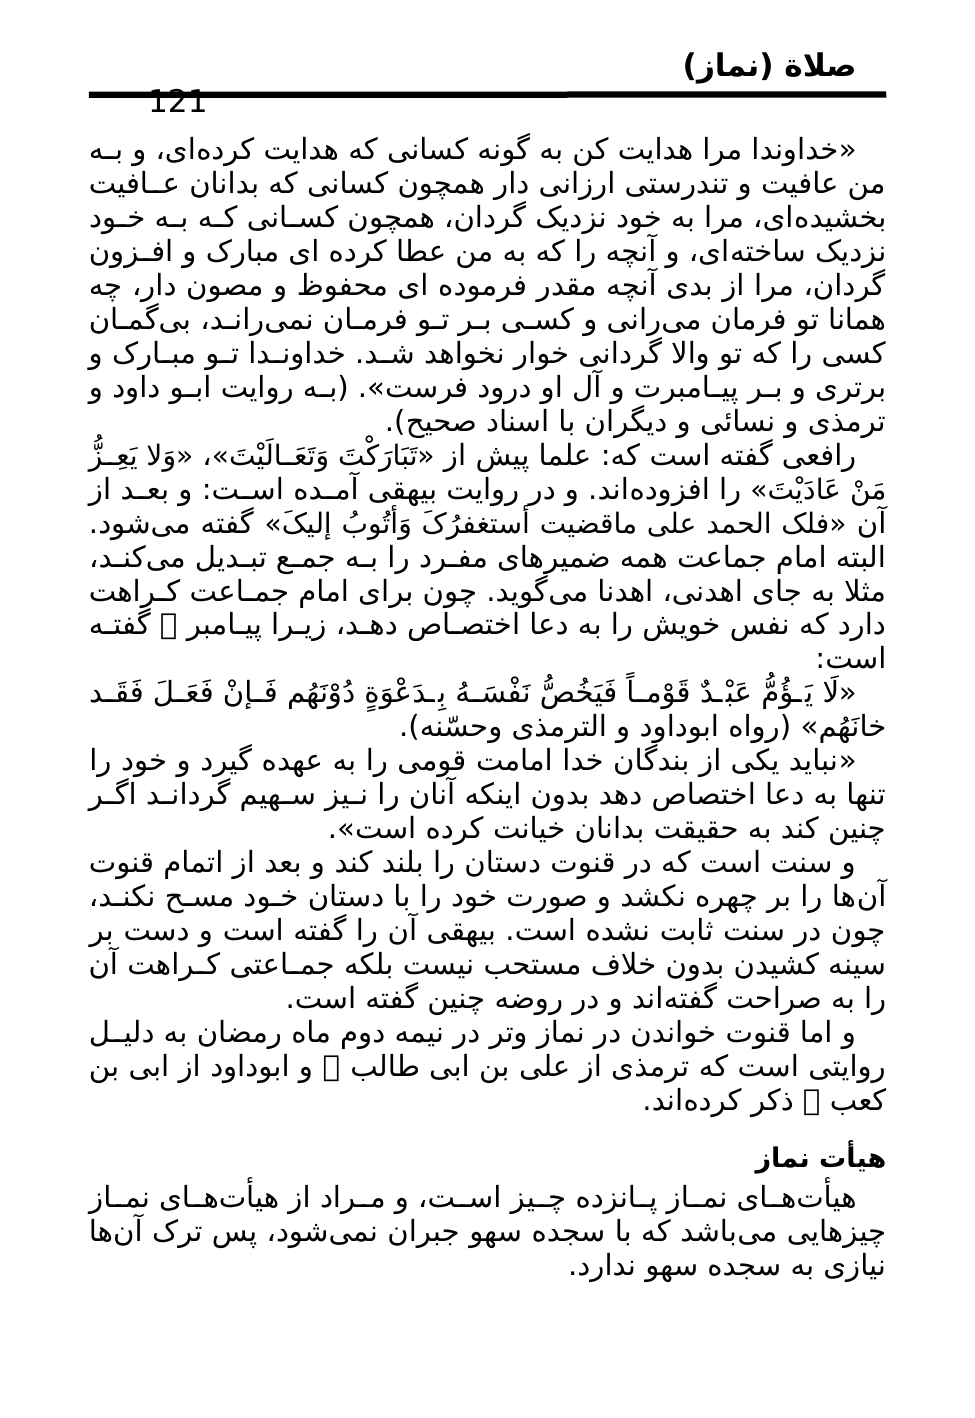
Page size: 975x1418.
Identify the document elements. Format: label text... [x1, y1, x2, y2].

text هیأت‌های نماز پانزده چیز است، و مراد از هیأت‌های نماز چیزهایی می‌باشد که با سجده سهو جبران نمی‌شود، پس ترک آن‌ها نیازی به سجده سهو ندارد. [89, 1180, 886, 1282]
text و سنت است که در قنوت دستان را بلند کند و بعد از اتمام قنوت آن‌ها را بر چهره نکشد و صورت خود را با دستان خود مسح نکند، چون در سنت ثابت نشده است. بیهقی آن را گفته است و دست بر سینه کشیدن بدون خلاف مستحب نیست بلکه جماعتی کراهت آن را به صراحت گفته‌اند و در روضه چنین گفته است. [89, 846, 886, 1015]
text «نباید یکی از بندگان خدا امامت قومی را به عهده گیرد و خود را تنها به دعا اختصاص دهد بدون اینکه آنان را نیز سهیم گرداند اگر چنین کند به حقیقت بدانان خیانت کرده است». [89, 744, 886, 846]
text هیأت نماز [89, 1142, 886, 1174]
text «خداوندا مرا هدایت کن به گونه کسانی که هدایت کرده‌ای، و به من عافیت و تندرستی ارزانی دار همچون کسانی که بدانان عافیت بخشیده‌ای، مرا به خود نزدیک گردان، همچون کسانی که به خود نزدیک ساخته‌ای، و آنچه را که به من عطا کرده ای مبارک و افزون گردان، مرا از بدی آنچه مقدر فرموده ای محفوظ و مصون دار، چه همانا تو فرمان می‌رانی و کسی بر تو فرمان نمی‌راند، بی‌گمان کسی را که تو والا گردانی خوار نخواهد شد. خداوندا تو مبارک و برتری و بر پیامبرت و آل او درود فرست». (به روایت ابو داود و ترمذی و نسائی و دیگران با اسناد صحيح). [89, 132, 886, 438]
text و اما قنوت خواندن در نماز وتر در نیمه دوم ماه رمضان به دلیل روایتی است که ترمذی از علی بن ابی طالب و ابوداود از ابی بن کعب ذکر کرده‌اند. [89, 1015, 886, 1117]
text رافعی گفته است که: علما پیش از «تَبَارَكْتَ وَتَعَالَيْتَ»، «وَلا يَعِزُّ مَنْ عَادَيْتَ» را افزوده‌اند. و در روایت بیهقی آمده است: و بعد از آن «فلک الحمد علی ماقضیت أستغفرُکَ وَأتُوبُ إلیکَ» گفته می‌شود. البته امام جماعت همه ضمیرهای مفرد را به جمع تبدیل می‌کند، مثلا به جای اهدنی، اهدنا می‌گوید. چون برای امام جماعت کراهت دارد که نفس خویش را به دعا اختصاص دهد، زیرا پیامبر گفته است: [89, 438, 886, 676]
text «لَا یَؤُمُّ عَبْدٌ قَوْماً فَیَخُصُّ نَفْسَهُ بِدَعْوَةٍ دُوْنَهُم فَإنْ فَعَلَ فَقَد خانَهُم» (رواه ابوداود و الترمذی وحسّنه). [89, 676, 886, 744]
